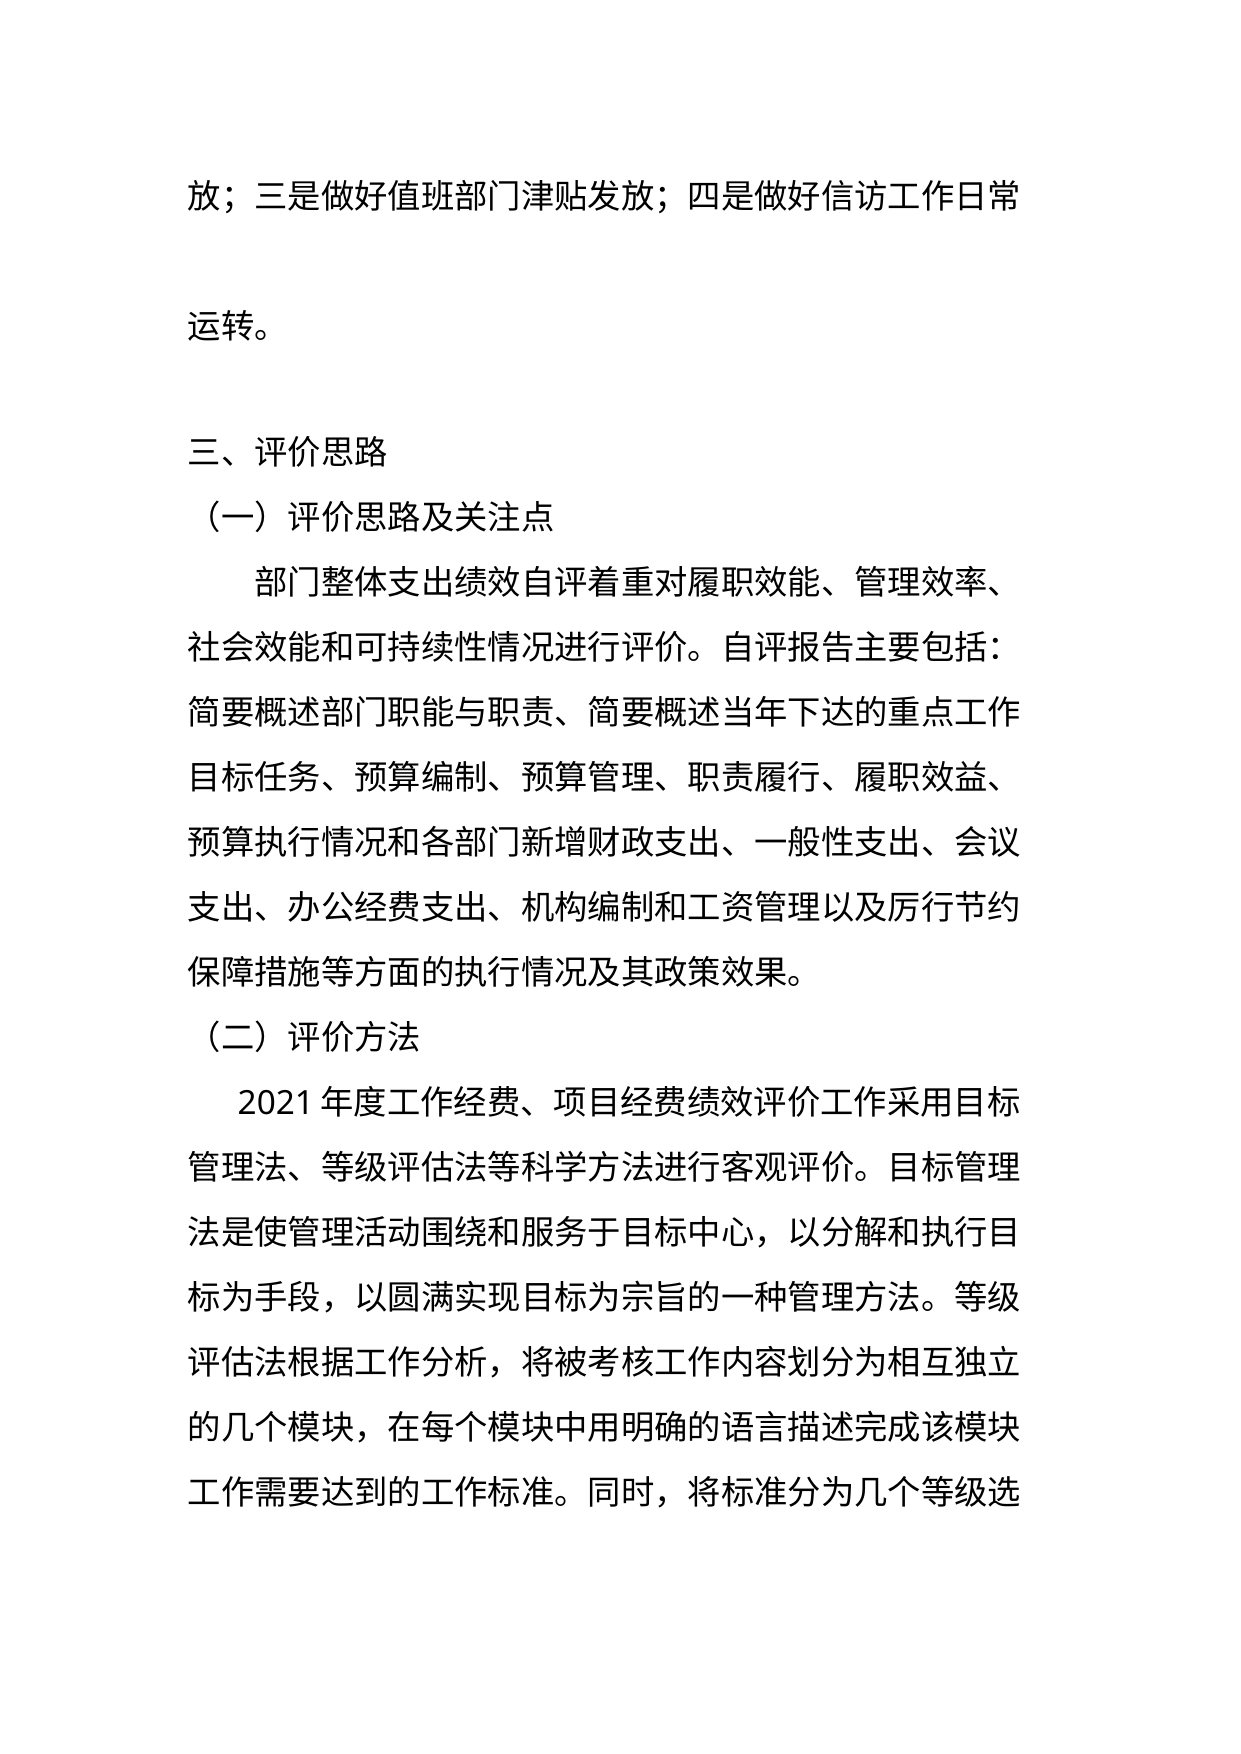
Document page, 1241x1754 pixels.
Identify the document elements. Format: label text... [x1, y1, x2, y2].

list 评价方法 [187, 1003, 1053, 1068]
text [187, 162, 1053, 357]
text 部门整体支出绩效自评着重对履职效能、管理效率、社会效能和可持续性情况进行评价。自评报告主要包括：简要概述部门职能与职责、简要概述当年下达的重点工作目标任务、预算编制、预算管理、职责履行、履职效益、预算执行情况和各部门新增财政支出、一般性支出、会议支出、办公经费支出、机构编制和工资管理以及厉行节约保障措施等方面的执行情况及其政策效果。 [187, 548, 1053, 1003]
list （一）评价思路及关注点 [187, 483, 1053, 548]
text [187, 1068, 1053, 1523]
list 三、评价思路 [187, 418, 1053, 483]
